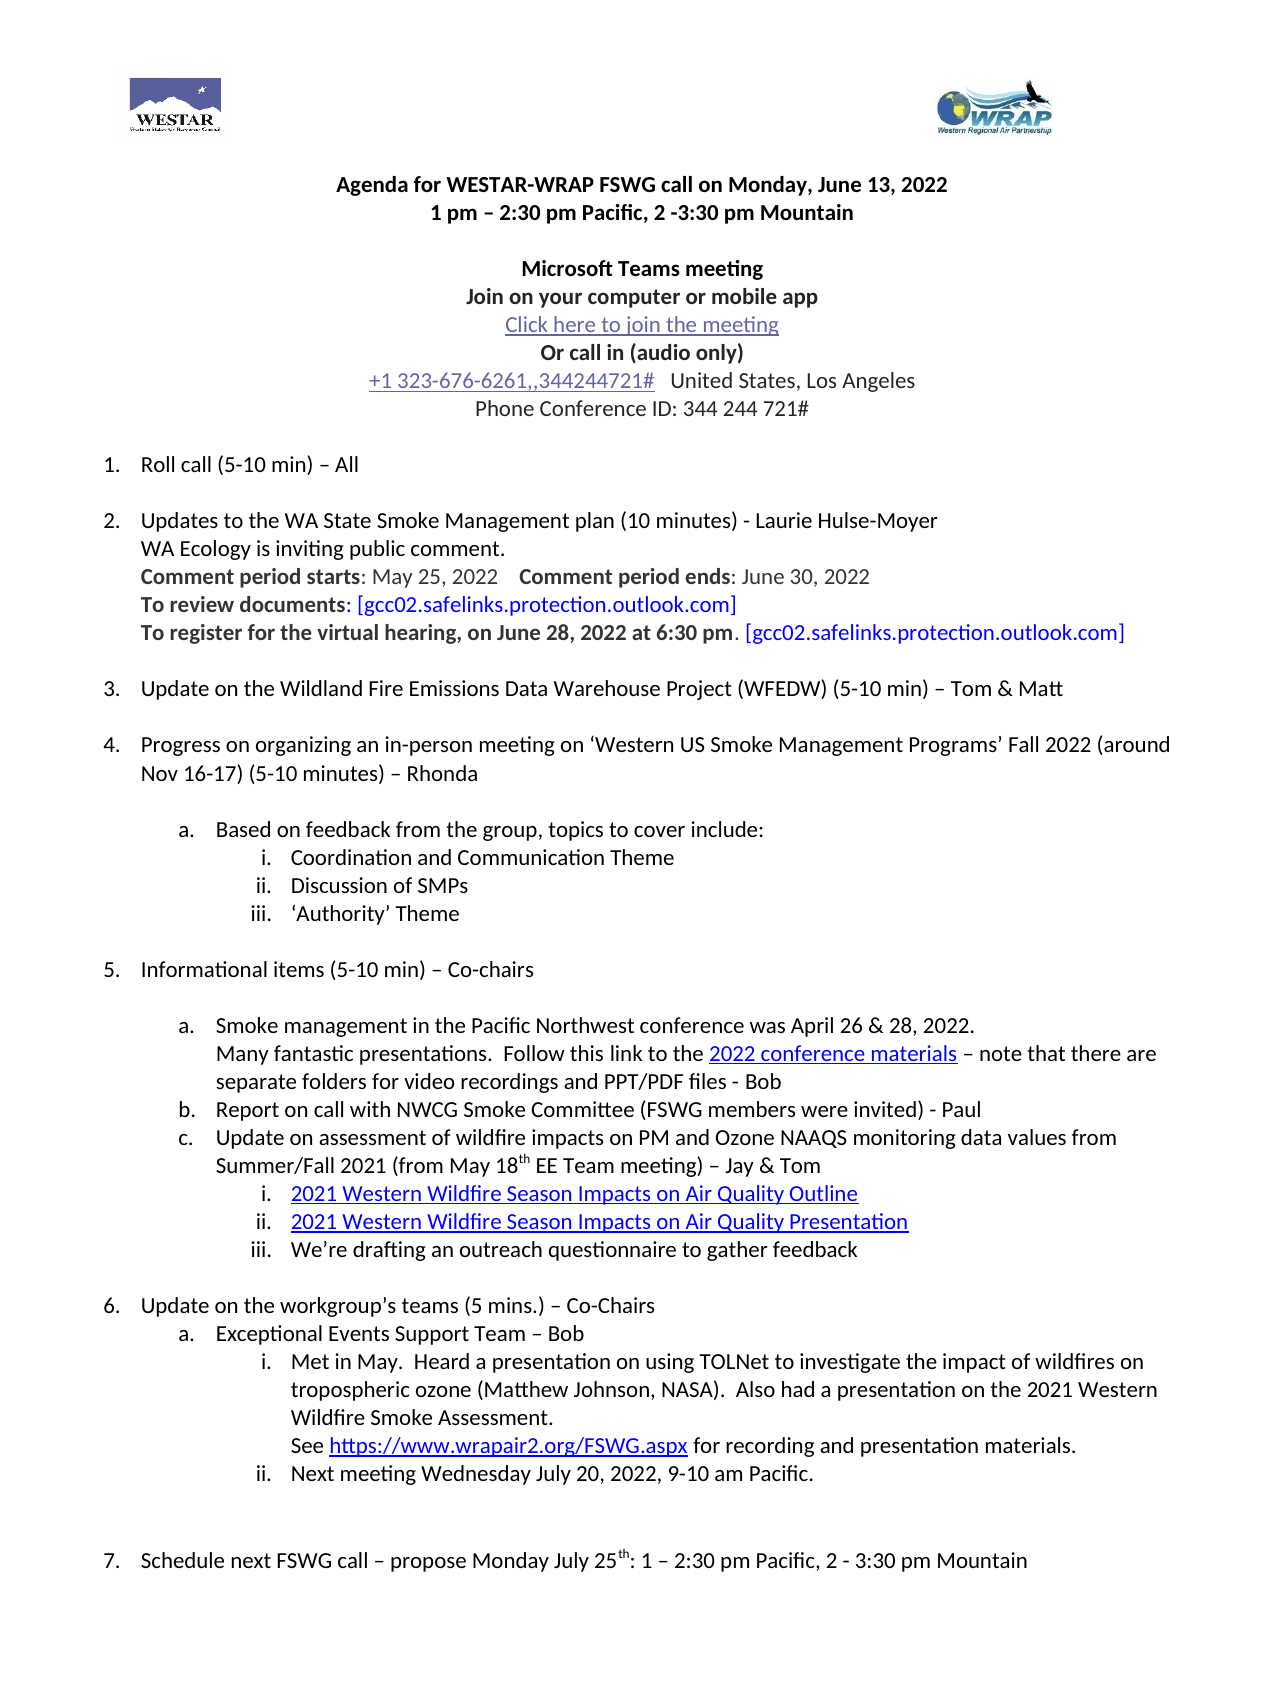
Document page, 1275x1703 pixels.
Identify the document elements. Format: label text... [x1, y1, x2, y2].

list Based on feedback from the group, topics to cover include: [178, 815, 1181, 843]
text Or call in (audio only) [103, 338, 1181, 366]
list Smoke management in the Pacific Northwest conference was April 26 & 28, 2022. [178, 1011, 1181, 1039]
text 1 pm – 2:30 pm Pacific, 2 -3:30 pm Mountain [103, 198, 1181, 226]
list Progress on organizing an in-person meeting on ‘Western US Smoke Management Programs’ Fall 2022 (around Nov 16-17) (5-10 minutes) – Rhonda [103, 731, 1181, 787]
picture [928, 76, 1061, 143]
list We’re drafting an outreach questionnaire to gather feedback [272, 1235, 1181, 1263]
list Update on the workgroup’s teams (5 mins.) – Co-Chairs [103, 1291, 1181, 1319]
list Updates to the WA State Smoke Management plan (10 minutes) - Laurie Hulse-Moyer [103, 506, 1181, 534]
list ‘Authority’ Theme [272, 899, 1181, 927]
text Join on your computer or mobile app [103, 282, 1181, 310]
text See https://www.wrapair2.org/FSWG.aspx for recording and presentation materials. [291, 1431, 1181, 1459]
text +1 323-676-6261,,344244721# United States, Los Angeles [103, 366, 1181, 394]
text Phone Conference ID: 344 244 721# [103, 394, 1181, 422]
text Microsoft Teams meeting [103, 254, 1181, 282]
list Report on call with NWCG Smoke Committee (FSWG members were invited) - Paul [178, 1095, 1181, 1123]
picture [118, 65, 229, 143]
list Update on the Wildland Fire Emissions Data Warehouse Project (WFEDW) (5-10 min) – Tom & Matt [103, 674, 1181, 703]
list 2021 Western Wildfire Season Impacts on Air Quality Outline [272, 1179, 1181, 1207]
list Exceptional Events Support Team – Bob [178, 1319, 1181, 1347]
text WA Ecology is inviting public comment. [141, 534, 1181, 562]
text Many fantastic presentations. Follow this link to the 2022 conference materials – note that there are separate folders for video recordings and PPT/PDF files - Bob [216, 1039, 1181, 1095]
list Discussion of SMPs [272, 871, 1181, 899]
list Informational items (5-10 min) – Co-chairs [103, 955, 1181, 983]
text Click here to join the meeting [103, 310, 1181, 338]
list Schedule next FSWG call – propose Monday July 25th: 1 – 2:30 pm Pacific, 2 - 3:30 pm Mountain [103, 1546, 1181, 1574]
list 2021 Western Wildfire Season Impacts on Air Quality Presentation [272, 1207, 1181, 1235]
text To review documents: [gcc02.safelinks.protection.outlook.com] [141, 591, 1181, 618]
list Next meeting Wednesday July 20, 2022, 9-10 am Pacific. [272, 1459, 1181, 1487]
list Roll call (5-10 min) – All [103, 450, 1181, 478]
list Met in May. Heard a presentation on using TOLNet to investigate the impact of wildfires on tropospheric ozone (Matthew Johnson, NASA). Also had a presentation on the 2021 Western Wildfire Smoke Assessment. [272, 1347, 1181, 1431]
list Coordination and Communication Theme [272, 843, 1181, 871]
text To register for the virtual hearing, on June 28, 2022 at 6:30 pm. [gcc02.safelinks.protection.outlook.com] [141, 618, 1181, 647]
text Agenda for WESTAR-WRAP FSWG call on Monday, June 13, 2022 [103, 170, 1181, 198]
text Comment period starts: May 25, 2022 Comment period ends: June 30, 2022 [141, 562, 1181, 591]
list Update on assessment of wildfire impacts on PM and Ozone NAAQS monitoring data values from Summer/Fall 2021 (from May 18th EE Team meeting) – Jay & Tom [178, 1123, 1181, 1179]
